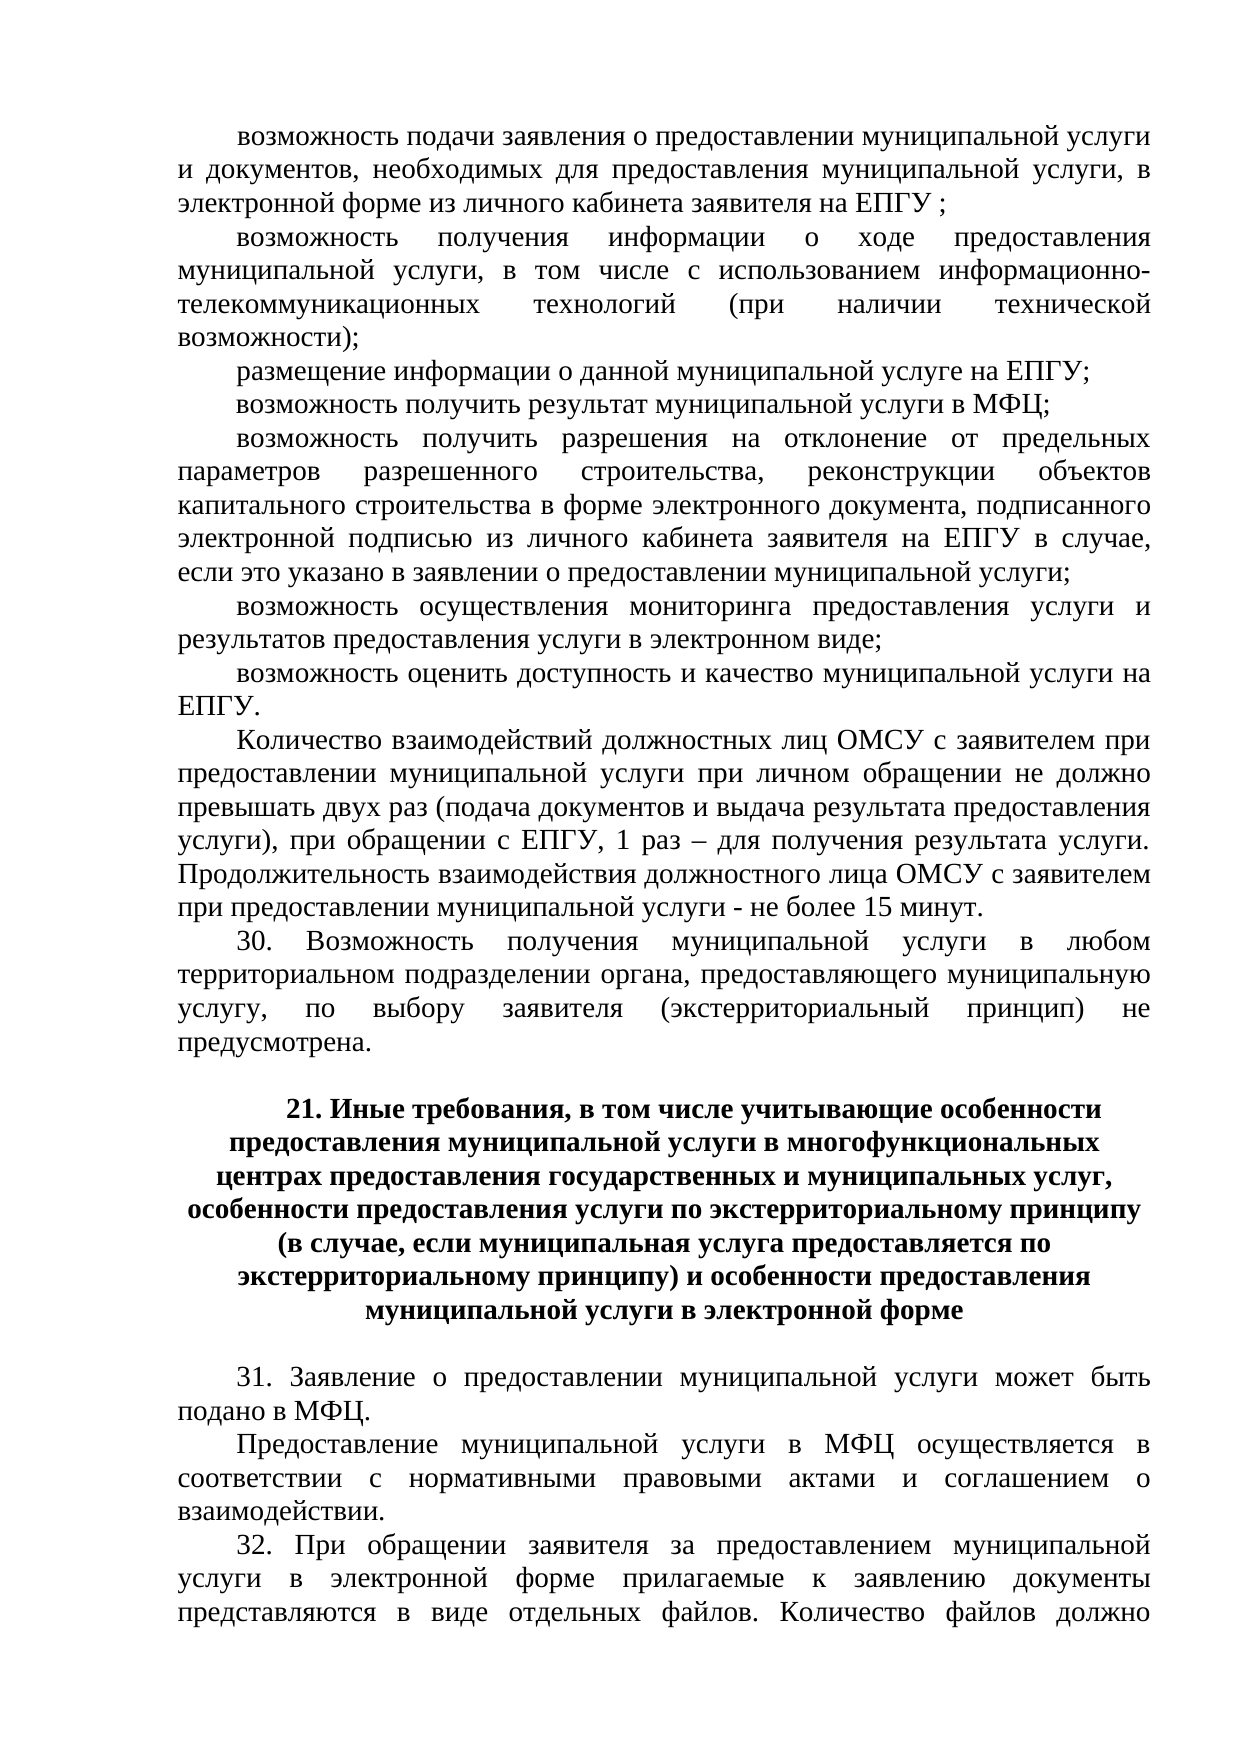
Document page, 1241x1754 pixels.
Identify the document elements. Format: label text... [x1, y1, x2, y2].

text возможность подачи заявления о предоставлении муниципальной услуги и документов, необходимых для предоставления муниципальной услуги, в электронной форме из личного кабинета заявителя на ЕПГУ ; [177, 118, 1152, 219]
text возможность получить разрешения на отклонение от предельных параметров разрешенного строительства, реконструкции объектов капитального строительства в форме электронного документа, подписанного электронной подписью из личного кабинета заявителя на ЕПГУ в случае, если это указано в заявлении о предоставлении муниципальной услуги; [177, 420, 1152, 588]
text 31. Заявление о предоставлении муниципальной услуги может быть подано в МФЦ. [177, 1359, 1152, 1426]
text Предоставление муниципальной услуги в МФЦ осуществляется в соответствии с нормативными правовыми актами и соглашением о взаимодействии. [177, 1426, 1152, 1527]
text 30. Возможность получения муниципальной услуги в любом территориальном подразделении органа, предоставляющего муниципальную услугу, по выбору заявителя (экстерриториальный принцип) не предусмотрена. [177, 923, 1152, 1057]
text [177, 1527, 1152, 1627]
text 21. Иные требования, в том числе учитывающие особенности предоставления муниципальной услуги в многофункциональных центрах предоставления государственных и муниципальных услуг, особенности предоставления услуги по экстерриториальному принципу (в случае, если муниципальная услуга предоставляется по экстерриториальному принципу) и особенности предоставления муниципальной услуги в электронной форме [177, 1091, 1152, 1326]
text возможность осуществления мониторинга предоставления услуги и результатов предоставления услуги в электронном виде; [177, 588, 1152, 655]
text возможность оценить доступность и качество муниципальной услуги на ЕПГУ. [177, 655, 1152, 722]
text Количество взаимодействий должностных лиц ОМСУ с заявителем при предоставлении муниципальной услуги при личном обращении не должно превышать двух раз (подача документов и выдача результата предоставления услуги), при обращении с ЕПГУ, 1 раз – для получения результата услуги. Продолжительность взаимодействия должностного лица ОМСУ с заявителем при предоставлении муниципальной услуги - не более 15 минут. [177, 722, 1152, 923]
text возможность получения информации о ходе предоставления муниципальной услуги, в том числе с использованием информационно-телекоммуникационных технологий (при наличии технической возможности); [177, 219, 1152, 353]
text возможность получить результат муниципальной услуги в МФЦ; [177, 386, 1152, 420]
text размещение информации о данной муниципальной услуге на ЕПГУ; [177, 353, 1152, 386]
